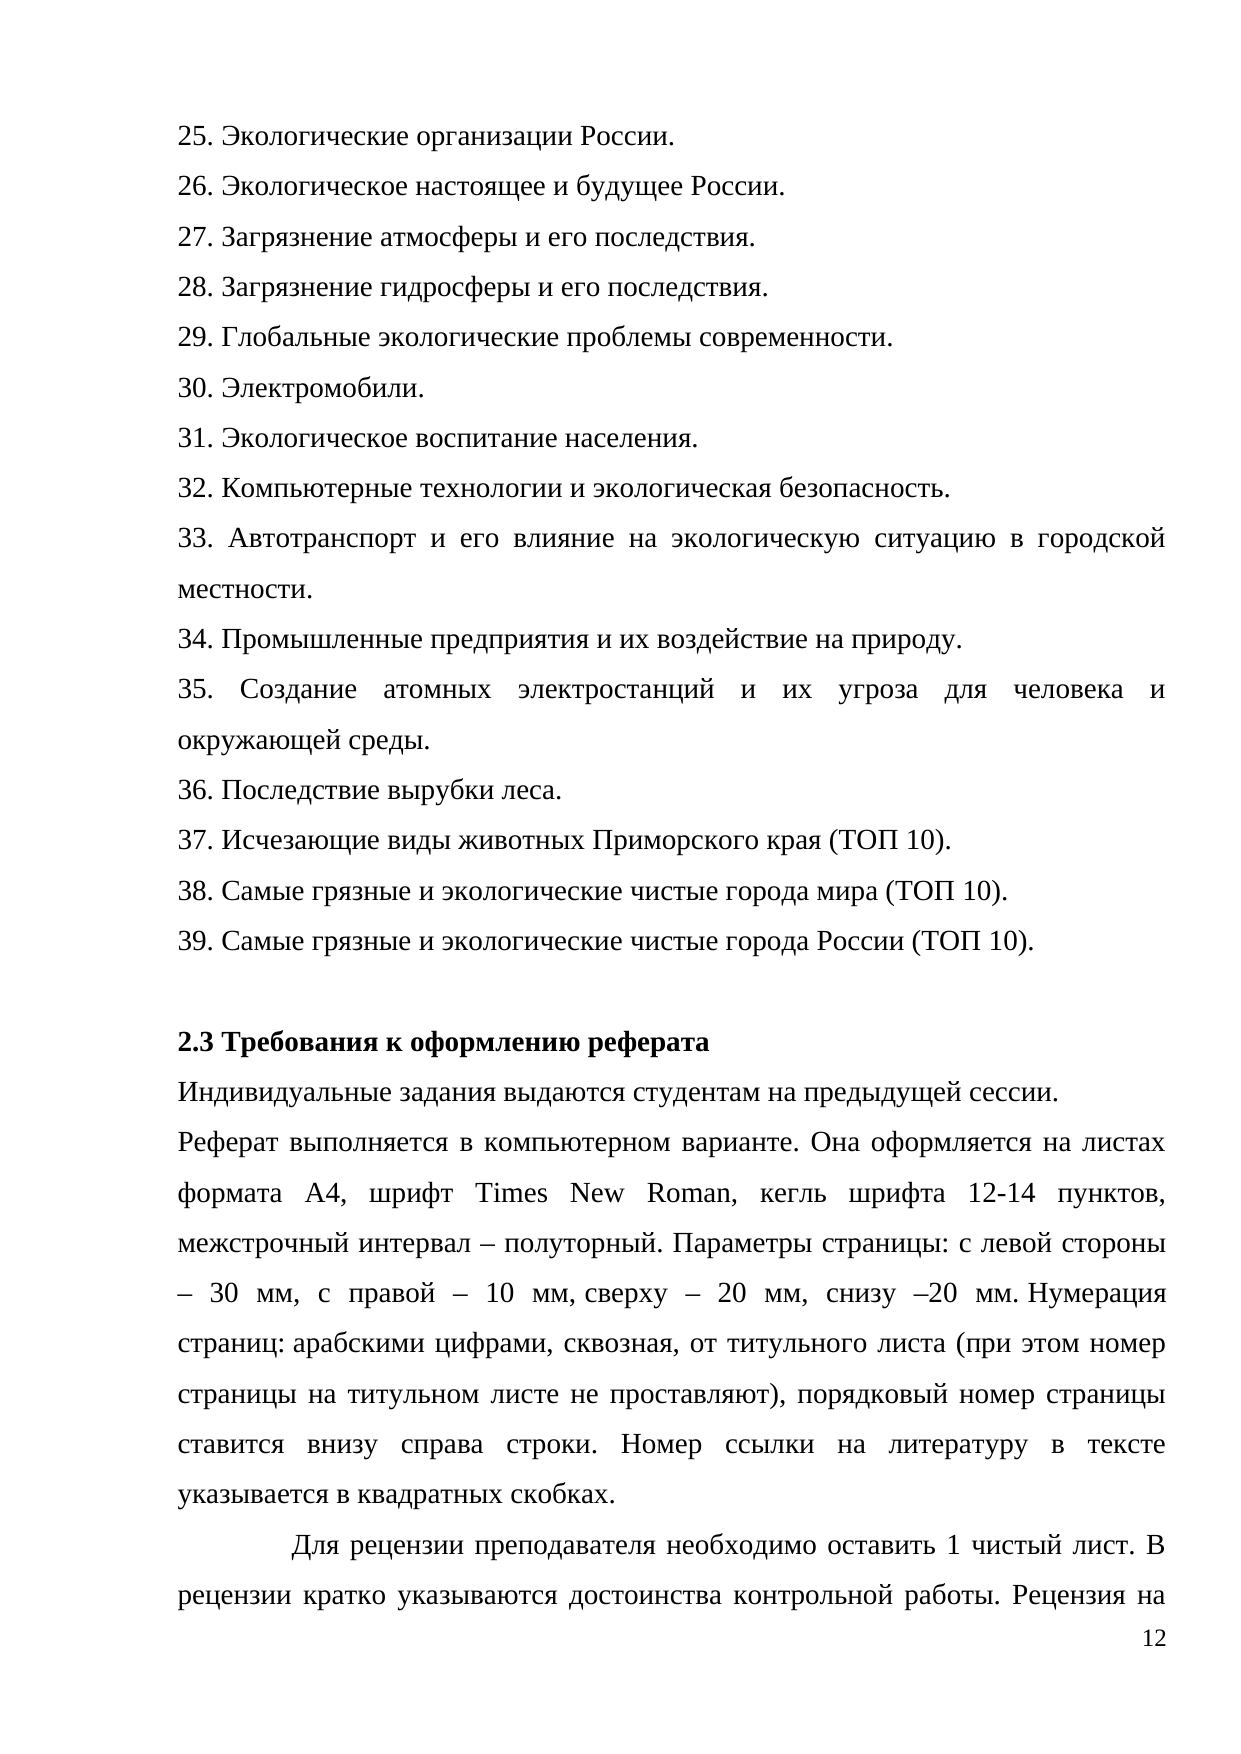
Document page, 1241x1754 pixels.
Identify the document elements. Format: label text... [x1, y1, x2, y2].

text 25. Экологические организации России. [177, 118, 1167, 152]
text 29. Глобальные экологические проблемы современности. [177, 319, 1167, 353]
text 2.3 Требования к оформлению реферата [177, 1024, 1167, 1057]
text 36. Последствие вырубки леса. [177, 772, 1167, 806]
text 31. Экологическое воспитание населения. [177, 420, 1167, 453]
text 30. Электромобили. [177, 370, 1167, 403]
text 35. Создание атомных электростанций и их угроза для человека и окружающей среды. [177, 672, 1167, 755]
text 27. Загрязнение атмосферы и его последствия. [177, 219, 1167, 252]
text 38. Самые грязные и экологические чистые города мира (ТОП 10). [177, 873, 1167, 906]
text 26. Экологическое настоящее и будущее России. [177, 168, 1167, 202]
text 28. Загрязнение гидросферы и его последствия. [177, 269, 1167, 303]
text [177, 1527, 1167, 1611]
text 37. Исчезающие виды животных Приморского края (ТОП 10). [177, 822, 1167, 856]
text 32. Компьютерные технологии и экологическая безопасность. [177, 470, 1167, 504]
text Индивидуальные задания выдаются студентам на предыдущей сессии. [177, 1074, 1167, 1108]
text 39. Самые грязные и экологические чистые города России (ТОП 10). [177, 923, 1167, 957]
text 34. Промышленные предприятия и их воздействие на природу. [177, 621, 1167, 655]
text Реферат выполняется в компьютерном варианте. Она оформляется на листах формата А4, шрифт Times New Roman, кегль шрифта 12-14 пунктов, межстрочный интервал – полуторный. Параметры страницы: с левой стороны – 30 мм, с правой – 10 мм, сверху – 20 мм, снизу –20 мм. Нумерация страниц: арабскими цифрами, сквозная, от титульного листа (при этом номер страницы на титульном листе не проставляют), порядковый номер страницы ставится внизу справа строки. Номер ссылки на литературу в тексте указывается в квадратных скобках. [177, 1124, 1167, 1510]
text 33. Автотранспорт и его влияние на экологическую ситуацию в городской местности. [177, 521, 1167, 604]
